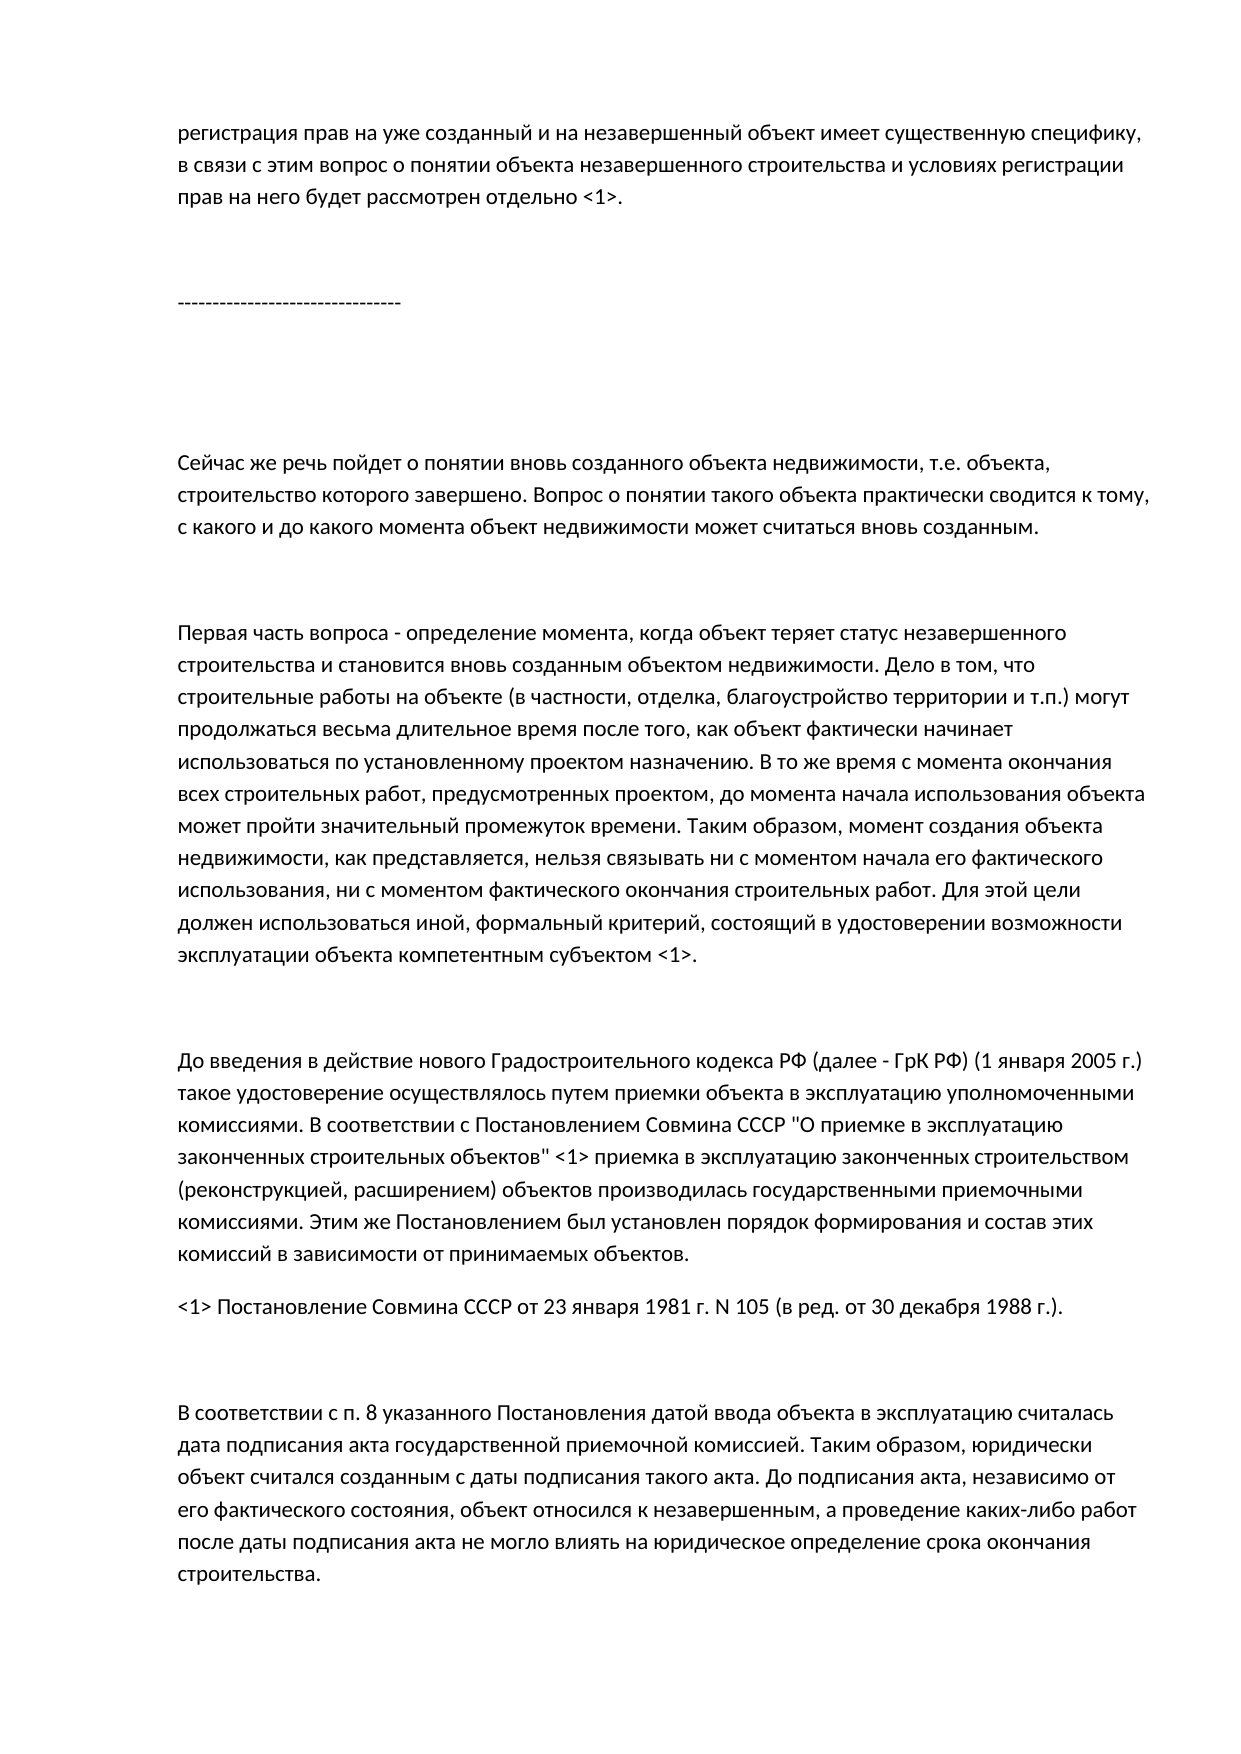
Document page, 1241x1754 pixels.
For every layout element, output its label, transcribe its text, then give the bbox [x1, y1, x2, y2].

text Первая часть вопроса - определение момента, когда объект теряет статус незавершенного строительства и становится вновь созданным объектом недвижимости. Дело в том, что строительные работы на объекте (в частности, отделка, благоустройство территории и т.п.) могут продолжаться весьма длительное время после того, как объект фактически начинает использоваться по установленному проектом назначению. В то же время с момента окончания всех строительных работ, предусмотренных проектом, до момента начала использования объекта может пройти значительный промежуток времени. Таким образом, момент создания объекта недвижимости, как представляется, нельзя связывать ни с моментом начала его фактического использования, ни с моментом фактического окончания строительных работ. Для этой цели должен использоваться иной, формальный критерий, состоящий в удостоверении возможности эксплуатации объекта компетентным субъектом <1>. [177, 618, 1152, 968]
text <1> Постановление Совмина СССР от 23 января 1981 г. N 105 (в ред. от 30 декабря 1988 г.). [177, 1292, 1152, 1320]
text -------------------------------- [177, 288, 1152, 317]
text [177, 118, 1152, 211]
text До введения в действие нового Градостроительного кодекса РФ (далее - ГрК РФ) (1 января 2005 г.) такое удостоверение осуществлялось путем приемки объекта в эксплуатацию уполномоченными комиссиями. В соответствии с Постановлением Совмина СССР "О приемке в эксплуатацию законченных строительных объектов" <1> приемка в эксплуатацию законченных строительством (реконструкцией, расширением) объектов производилась государственными приемочными комиссиями. Этим же Постановлением был установлен порядок формирования и состав этих комиссий в зависимости от принимаемых объектов. [177, 1046, 1152, 1267]
text В соответствии с п. 8 указанного Постановления датой ввода объекта в эксплуатацию считалась дата подписания акта государственной приемочной комиссией. Таким образом, юридически объект считался созданным с даты подписания такого акта. До подписания акта, независимо от его фактического состояния, объект относился к незавершенным, а проведение каких-либо работ после даты подписания акта не могло влиять на юридическое определение срока окончания строительства. [177, 1398, 1152, 1587]
text Сейчас же речь пойдет о понятии вновь созданного объекта недвижимости, т.е. объекта, строительство которого завершено. Вопрос о понятии такого объекта практически сводится к тому, с какого и до какого момента объект недвижимости может считаться вновь созданным. [177, 448, 1152, 540]
